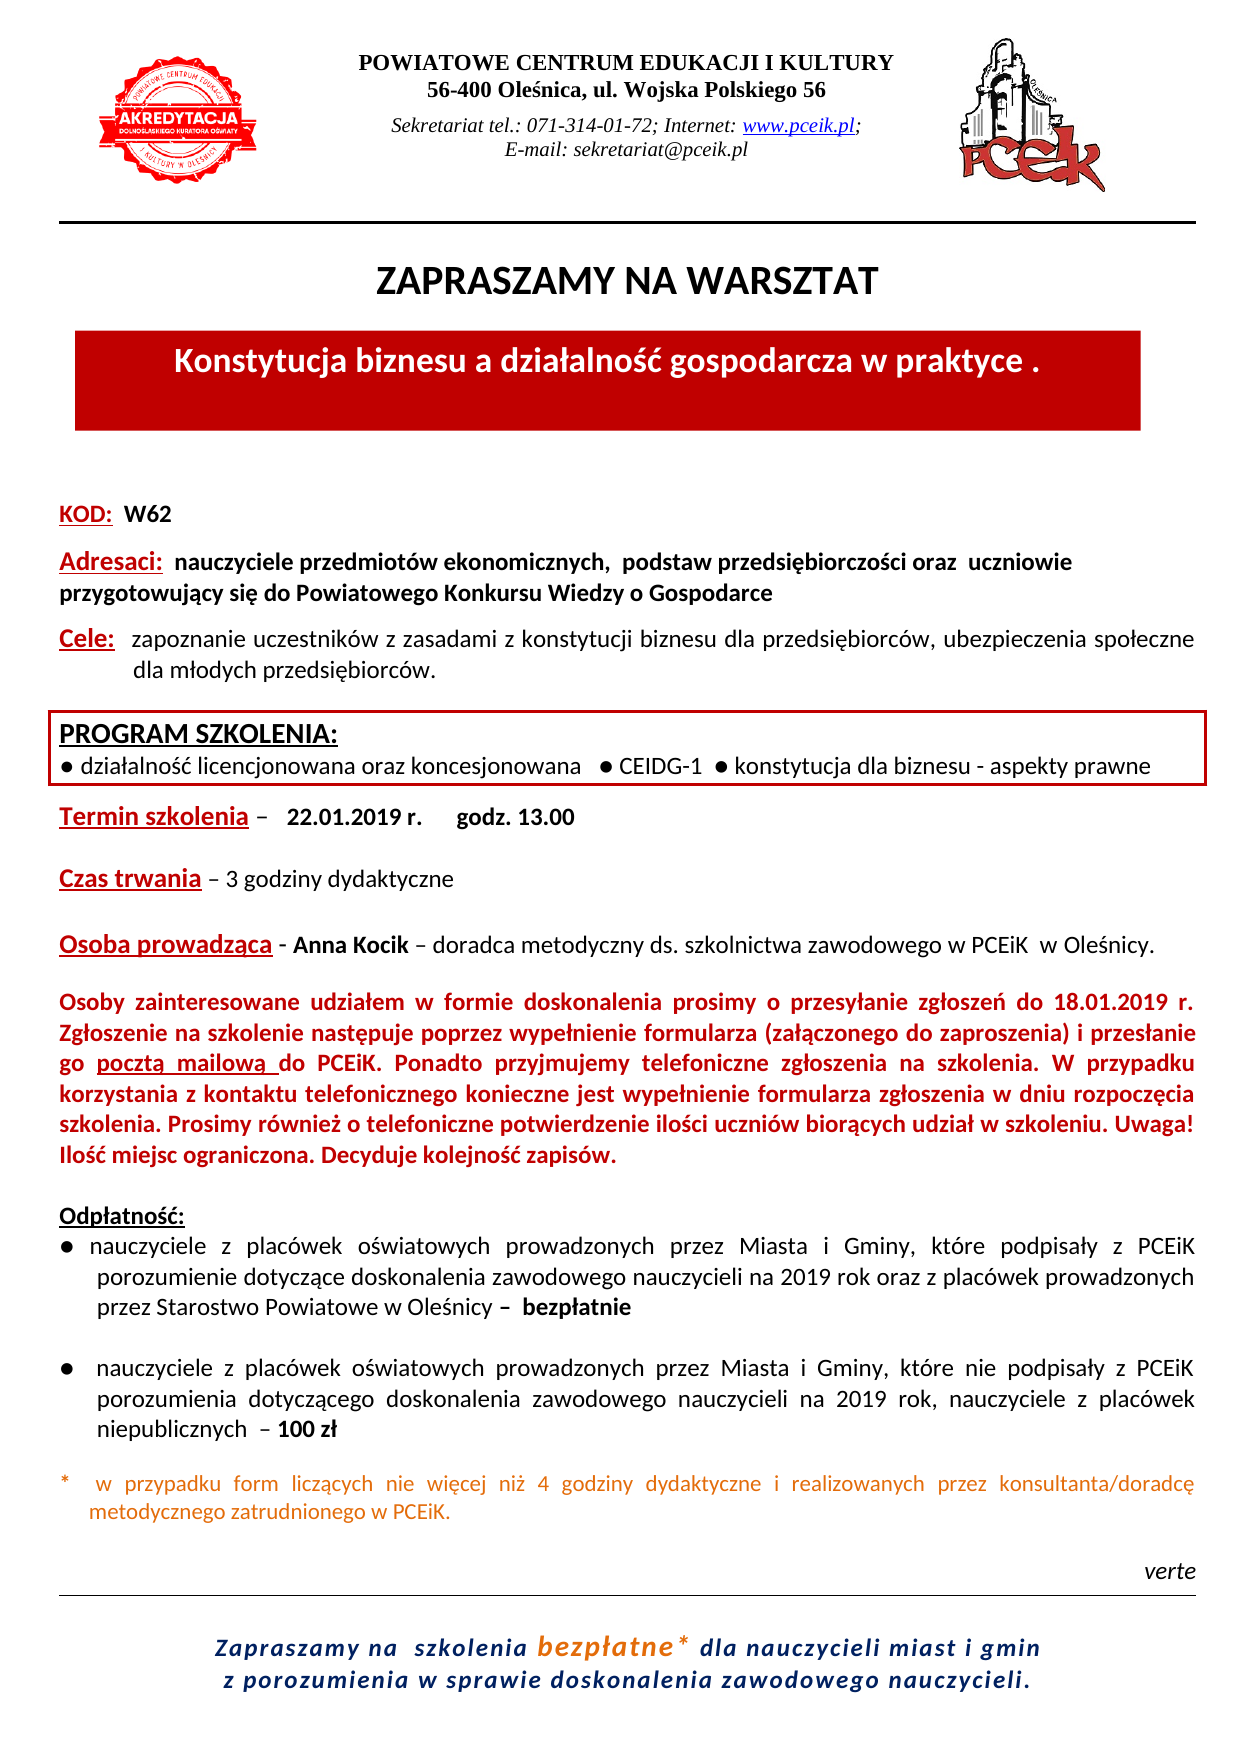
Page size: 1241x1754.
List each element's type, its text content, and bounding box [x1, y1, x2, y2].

picture [72, 50, 281, 192]
text Czas trwania – 3 godziny dydaktyczne [59, 861, 1196, 894]
text ZAPRASZAMY NA WARSZTAT [59, 254, 1196, 305]
text * w przypadku form liczących nie więcej niż 4 godziny dydaktyczne i realizowanych przez konsultanta/doradcę metodycznego zatrudnionego w PCEiK. [59, 1469, 1196, 1525]
text ● nauczyciele z placówek oświatowych prowadzonych przez Miasta i Gminy, które podpisały z PCEiK porozumienie dotyczące doskonalenia zawodowego nauczycieli na 2019 rok oraz z placówek prowadzonych przez Starostwo Powiatowe w Oleśnicy – bezpłatnie [59, 1230, 1196, 1322]
text verte [59, 1556, 1196, 1586]
text ● nauczyciele z placówek oświatowych prowadzonych przez Miasta i Gminy, które nie podpisały z PCEiK porozumienia dotyczącego doskonalenia zawodowego nauczycieli na 2019 rok, nauczyciele z placówek niepublicznych – 100 zł [59, 1352, 1196, 1444]
text Termin szkolenia – 22.01.2019 r. godz. 13.00 [59, 799, 1196, 832]
text Osoby zainteresowane udziałem w formie doskonalenia prosimy o przesyłanie zgłoszeń do 18.01.2019 r. Zgłoszenie na szkolenie następuje poprzez wypełnienie formularza (załączonego do zaproszenia) i przesłanie go pocztą mailową do PCEiK. Ponadto przyjmujemy telefoniczne zgłoszenia na szkolenia. W przypadku korzystania z kontaktu telefonicznego konieczne jest wypełnienie formularza zgłoszenia w dniu rozpoczęcia szkolenia. Prosimy również o telefoniczne potwierdzenie ilości uczniów biorących udział w szkoleniu. Uwaga! Ilość miejsc ograniczona. Decyduje kolejność zapisów. [59, 986, 1196, 1169]
text Osoba prowadząca - Anna Kocik – doradca metodyczny ds. szkolnictwa zawodowego w PCEiK w Oleśnicy. [59, 927, 1196, 960]
text PROGRAM SZKOLENIA: [51, 713, 1204, 745]
picture [959, 38, 1107, 192]
text KOD: W62 [59, 499, 1196, 529]
text Cele: zapoznanie uczestników z zasadami z konstytucji biznesu dla przedsiębiorców, ubezpieczenia społeczne dla młodych przedsiębiorców. [59, 621, 1196, 684]
text Odpłatność: [59, 1200, 1196, 1230]
text Adresaci: nauczyciele przedmiotów ekonomicznych, podstaw przedsiębiorczości oraz uczniowie przygotowujący się do Powiatowego Konkursu Wiedzy o Gospodarce [59, 544, 1196, 608]
text ● działalność licencjonowana oraz koncesjonowana ● CEIDG-1 ● konstytucja dla biznesu - aspekty prawne [51, 745, 1204, 783]
